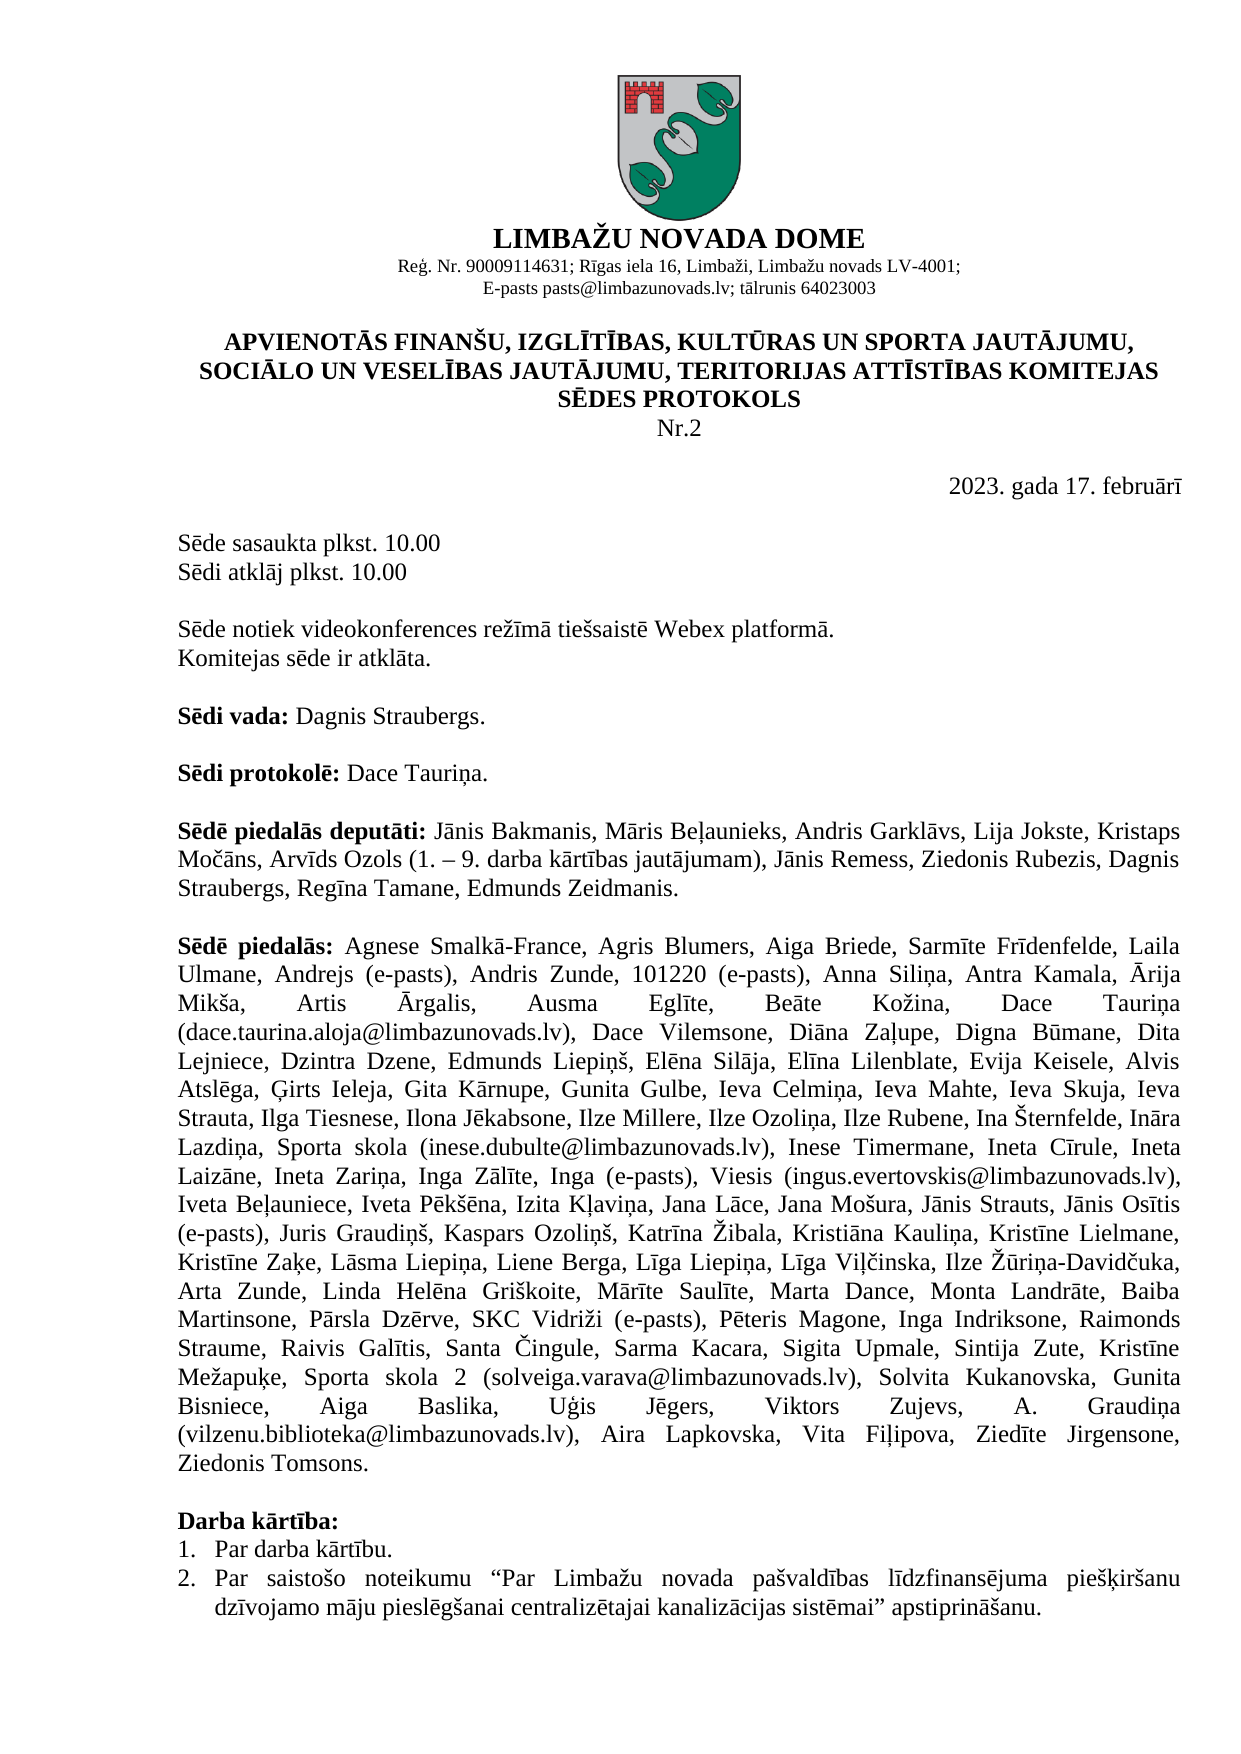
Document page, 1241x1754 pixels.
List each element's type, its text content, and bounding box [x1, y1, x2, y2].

picture [616, 73, 743, 222]
text Darba kārtība: [177, 1506, 1181, 1534]
text Sēdi protokolē: Dace Tauriņa. [177, 758, 1181, 787]
text Sēdē piedalās: Agnese Smalkā-France, Agris Blumers, Aiga Briede, Sarmīte Frīdenfelde, Laila Ulmane, Andrejs (e-pasts), Andris Zunde, 101220 (e-pasts), Anna Siliņa, Antra Kamala, Ārija Mikša, Artis Ārgalis, Ausma Eglīte, Beāte Kožina, Dace Tauriņa (dace.taurina.aloja@limbazunovads.lv), Dace Vilemsone, Diāna Zaļupe, Digna Būmane, Dita Lejniece, Dzintra Dzene, Edmunds Liepiņš, Elēna Silāja, Elīna Lilenblate, Evija Keisele, Alvis Atslēga, Ģirts Ieleja, Gita Kārnupe, Gunita Gulbe, Ieva Celmiņa, Ieva Mahte, Ieva Skuja, Ieva Strauta, Ilga Tiesnese, Ilona Jēkabsone, Ilze Millere, Ilze Ozoliņa, Ilze Rubene, Ina Šternfelde, Ināra Lazdiņa, Sporta skola (inese.dubulte@limbazunovads.lv), Inese Timermane, Ineta Cīrule, Ineta Laizāne, Ineta Zariņa, Inga Zālīte, Inga (e-pasts), Viesis (ingus.evertovskis@limbazunovads.lv), Iveta Beļauniece, Iveta Pēkšēna, Izita Kļaviņa, Jana Lāce, Jana Mošura, Jānis Strauts, Jānis Osītis (e-pasts), Juris Graudiņš, Kaspars Ozoliņš, Katrīna Žibala, Kristiāna Kauliņa, Kristīne Lielmane, Kristīne Zaķe, Lāsma Liepiņa, Liene Berga, Līga Liepiņa, Līga Viļčinska, Ilze Žūriņa-Davidčuka, Arta Zunde, Linda Helēna Griškoite, Mārīte Saulīte, Marta Dance, Monta Landrāte, Baiba Martinsone, Pārsla Dzērve, SKC Vidriži (e-pasts), Pēteris Magone, Inga Indriksone, Raimonds Straume, Raivis Galītis, Santa Čingule, Sarma Kacara, Sigita Upmale, Sintija Zute, Kristīne Mežapuķe, Sporta skola 2 (solveiga.varava@limbazunovads.lv), Solvita Kukanovska, Gunita Bisniece, Aiga Baslika, Uģis Jēgers, Viktors Zujevs, A. Graudiņa (vilzenu.biblioteka@limbazunovads.lv), Aira Lapkovska, Vita Fiļipova, Ziedīte Jirgensone, Ziedonis Tomsons. [177, 931, 1181, 1477]
text Sēde sasaukta plkst. 10.00 [177, 528, 1181, 557]
list Par darba kārtību. [177, 1534, 1181, 1563]
text Sēde notiek videokonferences režīmā tiešsaistē Webex platformā. [177, 614, 1181, 643]
text Komitejas sēde ir atklāta. [177, 643, 1181, 672]
text APVIENOTĀS FINANŠU, IZGLĪTĪBAS, KULTŪRAS UN SPORTA JAUTĀJUMU, SOCIĀLO UN VESELĪBAS JAUTĀJUMU, TERITORIJAS ATTĪSTĪBAS KOMITEJAS SĒDES PROTOKOLS [177, 327, 1181, 413]
text Sēdi vada: Dagnis Straubergs. [177, 701, 1181, 729]
text Sēdi atklāj plkst. 10.00 [177, 557, 1181, 586]
text Sēdē piedalās deputāti: Jānis Bakmanis, Māris Beļaunieks, Andris Garklāvs, Lija Jokste, Kristaps Močāns, Arvīds Ozols (1. – 9. darba kārtības jautājumam), Jānis Remess, Ziedonis Rubezis, Dagnis Straubergs, Regīna Tamane, Edmunds Zeidmanis. [177, 816, 1181, 902]
text Nr.2 [177, 413, 1181, 442]
text 2023. gada 17. februārī [177, 471, 1181, 499]
list Par saistošo noteikumu “Par Limbažu novada pašvaldības līdzfinansējuma piešķiršanu dzīvojamo māju pieslēgšanai centralizētajai kanalizācijas sistēmai” apstiprināšanu. [177, 1563, 1181, 1621]
